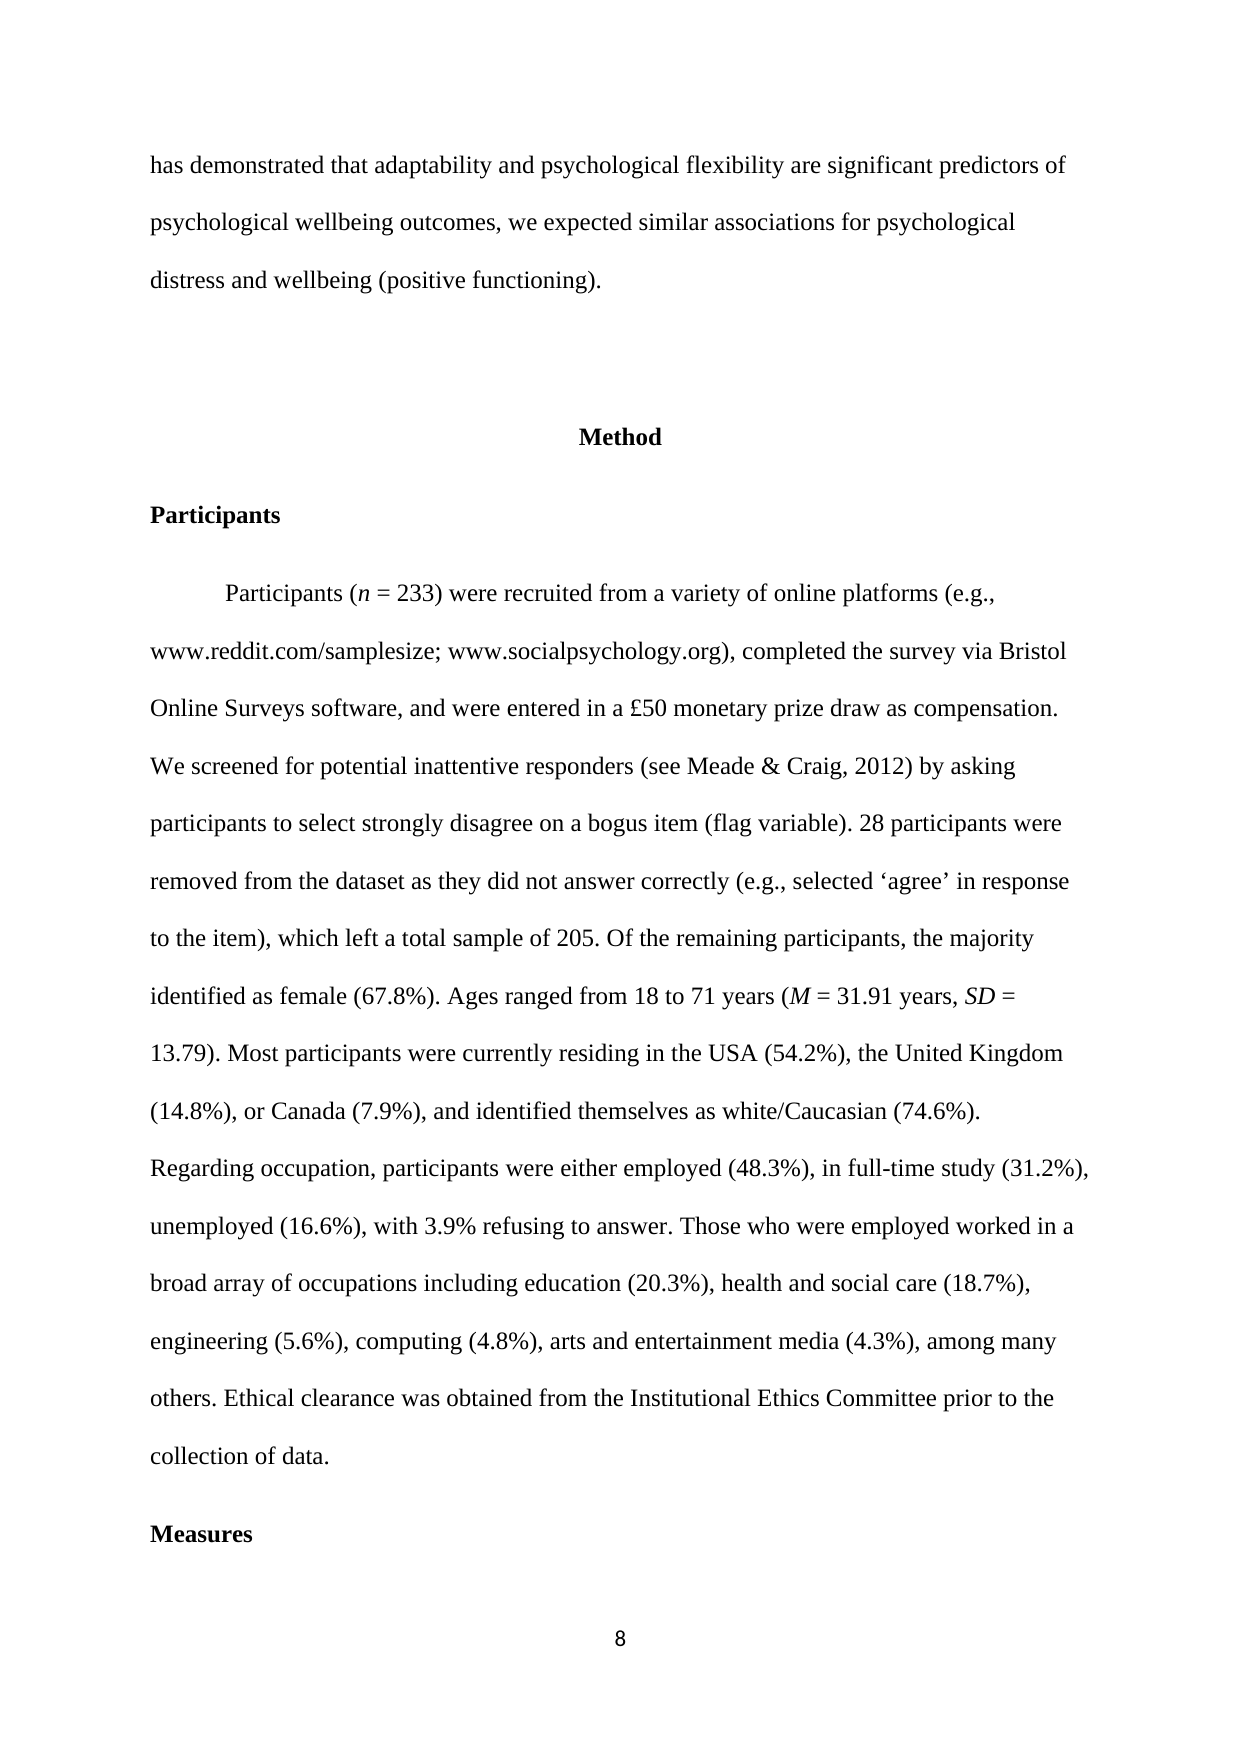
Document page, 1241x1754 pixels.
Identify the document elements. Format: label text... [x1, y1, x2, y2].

text Method [150, 422, 1090, 450]
text Measures [150, 1519, 1090, 1548]
text Participants (n = 233) were recruited from a variety of online platforms (e.g., www.reddit.com/samplesize; www.socialpsychology.org), completed the survey via Bristol Online Surveys software, and were entered in a £50 monetary prize draw as compensation. We screened for potential inattentive responders (see Meade & Craig, 2012) by asking participants to select strongly disagree on a bogus item (flag variable). 28 participants were removed from the dataset as they did not answer correctly (e.g., selected ‘agree’ in response to the item), which left a total sample of 205. Of the remaining participants, the majority identified as female (67.8%). Ages ranged from 18 to 71 years (M = 31.91 years, SD = 13.79). Most participants were currently residing in the USA (54.2%), the United Kingdom (14.8%), or Canada (7.9%), and identified themselves as white/Caucasian (74.6%). Regarding occupation, participants were either employed (48.3%), in full-time study (31.2%), unemployed (16.6%), with 3.9% refusing to answer. Those who were employed worked in a broad array of occupations including education (20.3%), health and social care (18.7%), engineering (5.6%), computing (4.8%), arts and entertainment media (4.3%), among many others. Ethical clearance was obtained from the Institutional Ethics Committee prior to the collection of data. [150, 578, 1090, 1469]
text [150, 150, 1090, 294]
text Participants [150, 500, 1090, 529]
